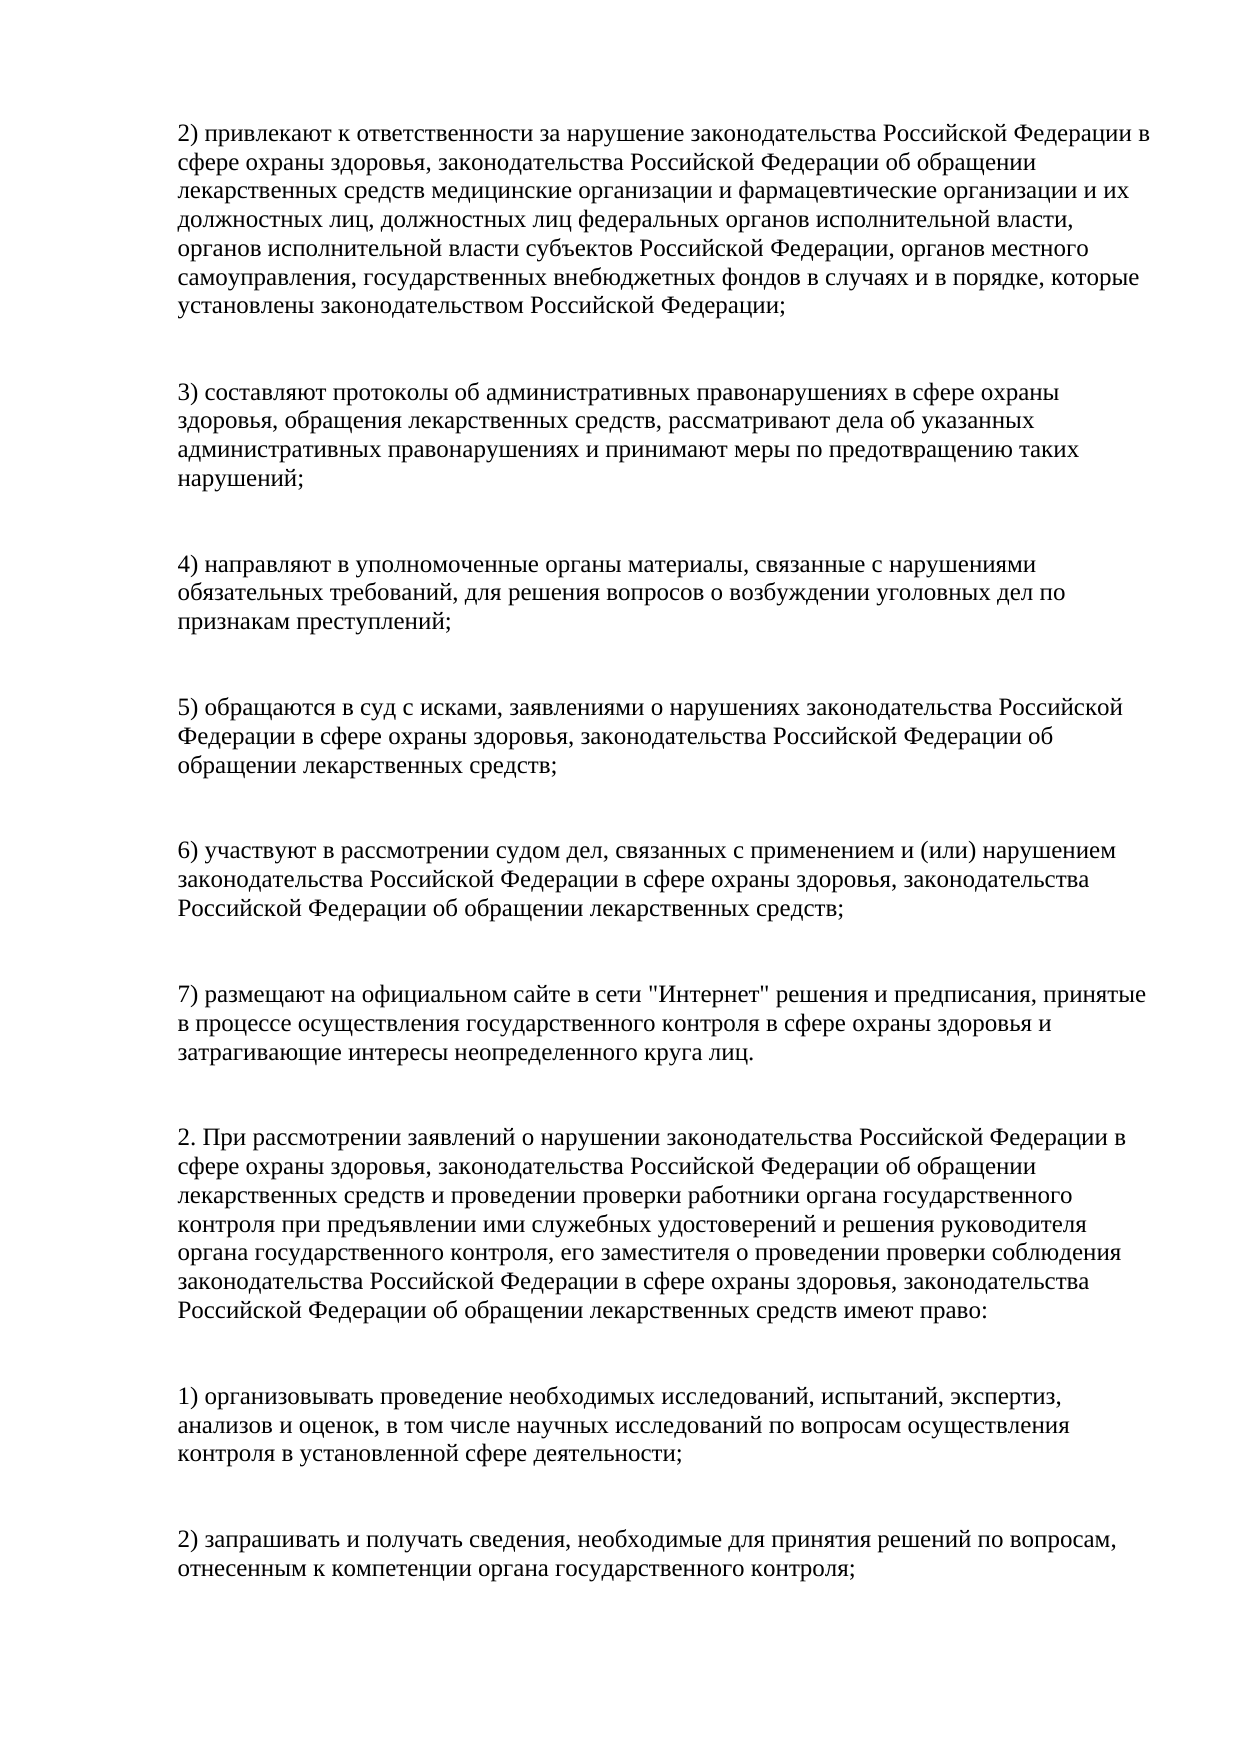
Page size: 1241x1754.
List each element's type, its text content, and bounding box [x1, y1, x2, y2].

text 7) размещают на официальном сайте в сети "Интернет" решения и предписания, принятые в процессе осуществления государственного контроля в сфере охраны здоровья и затрагивающие интересы неопределенного круга лиц. [177, 979, 1152, 1093]
text 4) направляют в уполномоченные органы материалы, связанные с нарушениями обязательных требований, для решения вопросов о возбуждении уголовных дел по признакам преступлений; [177, 549, 1152, 663]
text 5) обращаются в суд с исками, заявлениями о нарушениях законодательства Российской Федерации в сфере охраны здоровья, законодательства Российской Федерации об обращении лекарственных средств; [177, 692, 1152, 806]
text 2. При рассмотрении заявлений о нарушении законодательства Российской Федерации в сфере охраны здоровья, законодательства Российской Федерации об обращении лекарственных средств и проведении проверки работники органа государственного контроля при предъявлении ими служебных удостоверений и решения руководителя органа государственного контроля, его заместителя о проведении проверки соблюдения законодательства Российской Федерации в сфере охраны здоровья, законодательства Российской Федерации об обращении лекарственных средств имеют право: [177, 1122, 1152, 1352]
text 1) организовывать проведение необходимых исследований, испытаний, экспертиз, анализов и оценок, в том числе научных исследований по вопросам осуществления контроля в установленной сфере деятельности; [177, 1381, 1152, 1495]
text 2) привлекают к ответственности за нарушение законодательства Российской Федерации в сфере охраны здоровья, законодательства Российской Федерации об обращении лекарственных средств медицинские организации и фармацевтические организации и их должностных лиц, должностных лиц федеральных органов исполнительной власти, органов исполнительной власти субъектов Российской Федерации, органов местного самоуправления, государственных внебюджетных фондов в случаях и в порядке, которые установлены законодательством Российской Федерации; [177, 118, 1152, 347]
text 6) участвуют в рассмотрении судом дел, связанных с применением и (или) нарушением законодательства Российской Федерации в сфере охраны здоровья, законодательства Российской Федерации об обращении лекарственных средств; [177, 836, 1152, 950]
text 2) запрашивать и получать сведения, необходимые для принятия решений по вопросам, отнесенным к компетенции органа государственного контроля; [177, 1524, 1152, 1610]
text 3) составляют протоколы об административных правонарушениях в сфере охраны здоровья, обращения лекарственных средств, рассматривают дела об указанных административных правонарушениях и принимают меры по предотвращению таких нарушений; [177, 377, 1152, 519]
